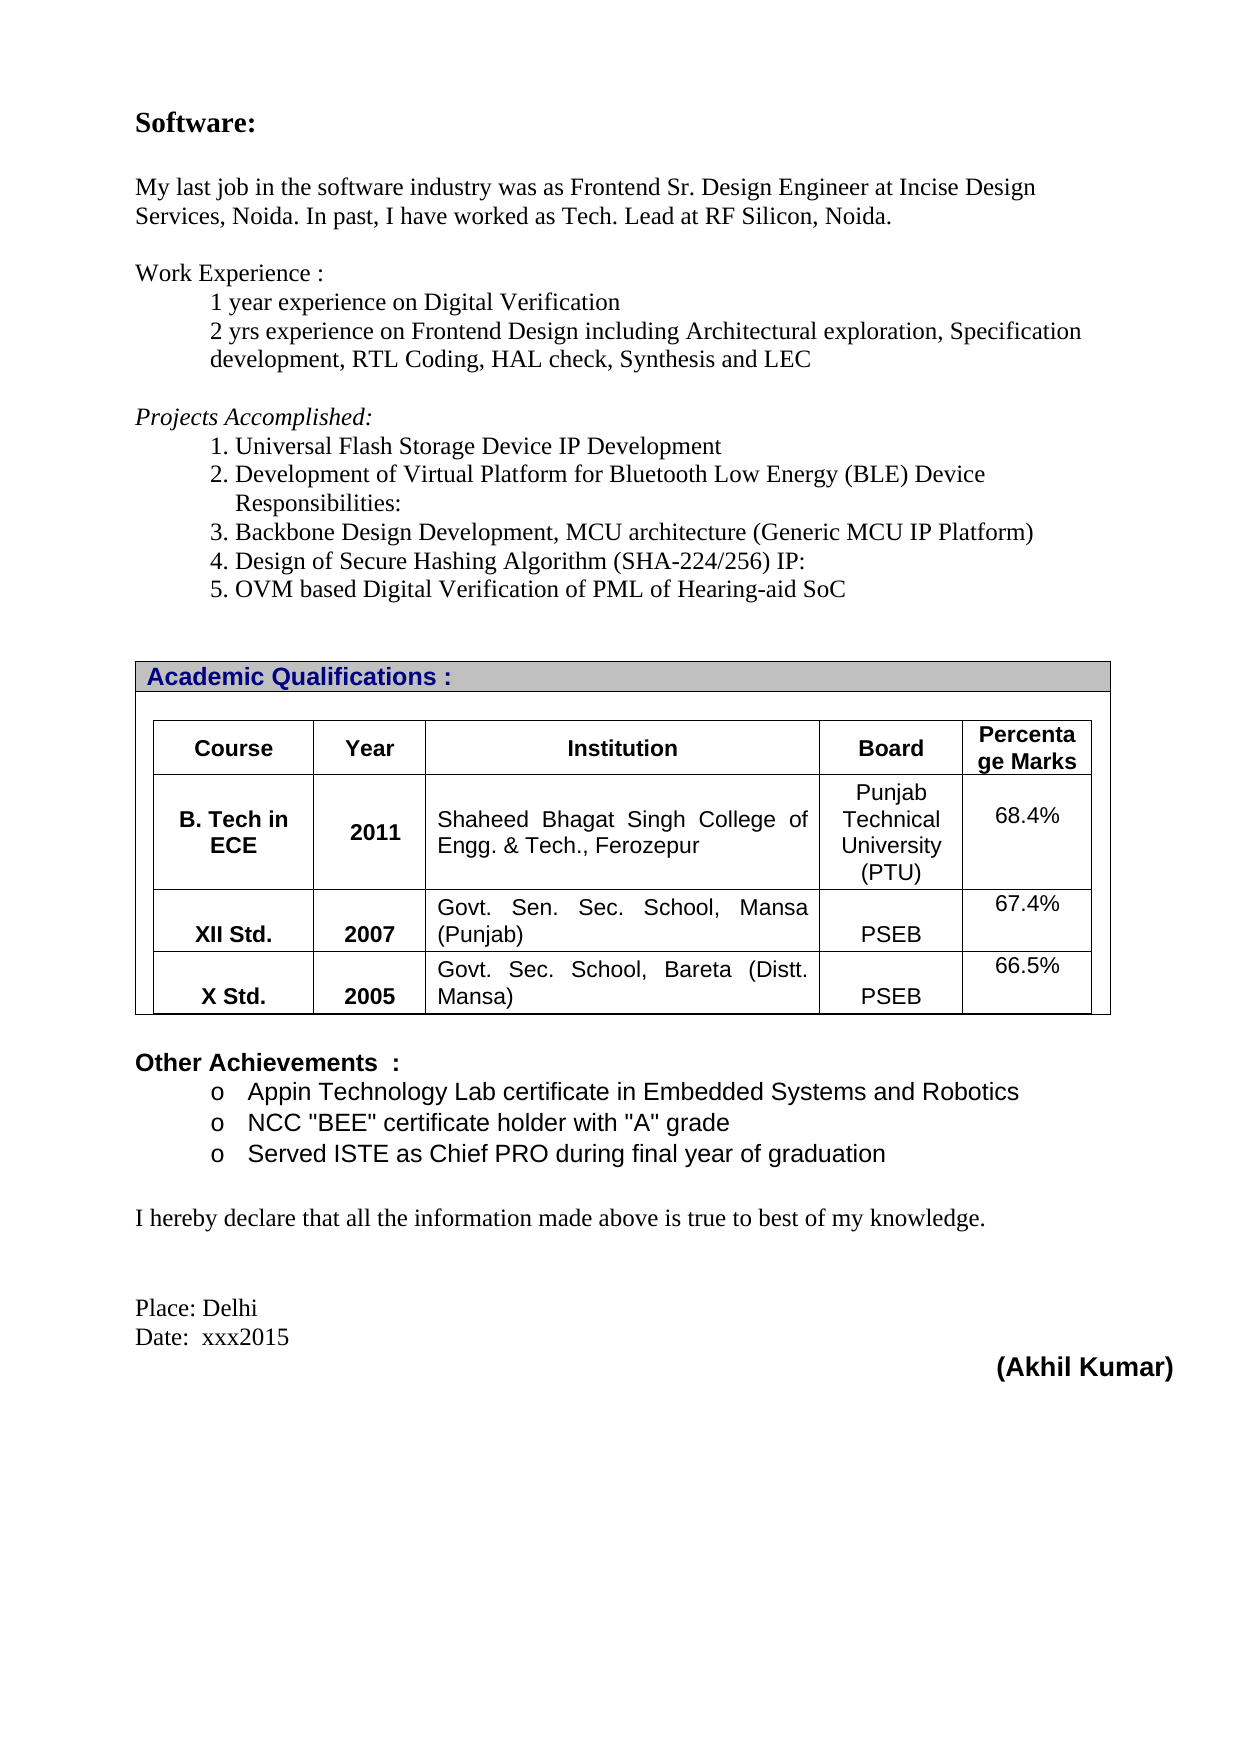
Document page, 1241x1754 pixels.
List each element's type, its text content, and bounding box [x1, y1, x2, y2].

text (Akhil Kumar) [135, 1351, 1174, 1382]
text 2. Development of Virtual Platform for Bluetooth Low Energy (BLE) Device [135, 459, 1105, 488]
text 5. OVM based Digital Verification of PML of Hearing-aid SoC [135, 574, 1105, 603]
text 1. Universal Flash Storage Device IP Development [135, 431, 1105, 459]
text My last job in the software industry was as Frontend Sr. Design Engineer at Incise Design Services, Noida. In past, I have worked as Tech. Lead at RF Silicon, Noida. [135, 172, 1105, 229]
text Other Achievements : [135, 1048, 1105, 1077]
table_cell [136, 692, 1110, 1014]
text Place: Delhi [135, 1293, 1096, 1322]
text Responsibilities: [135, 488, 1105, 517]
text 1 year experience on Digital Verification [135, 287, 1105, 316]
text Projects Accomplished: [135, 402, 1105, 431]
text Date: xxx2015 [135, 1322, 1174, 1351]
table_header Academic Qualifications : [136, 662, 1110, 691]
text Work Experience : [135, 258, 1105, 287]
text Software: [135, 105, 1105, 138]
text 3. Backbone Design Development, MCU architecture (Generic MCU IP Platform) [135, 517, 1105, 546]
text 4. Design of Secure Hashing Algorithm (SHA-224/256) IP: [135, 546, 1105, 574]
text 2 yrs experience on Frontend Design including Architectural exploration, Specification development, RTL Coding, HAL check, Synthesis and LEC [135, 316, 1105, 373]
list Served ISTE as Chief PRO during final year of graduation [210, 1139, 1105, 1170]
list NCC "BEE" certificate holder with "A" grade [210, 1108, 1105, 1139]
list Appin Technology Lab certificate in Embedded Systems and Robotics [210, 1077, 1105, 1108]
text I hereby declare that all the information made above is true to best of my knowledge. [135, 1203, 1096, 1232]
